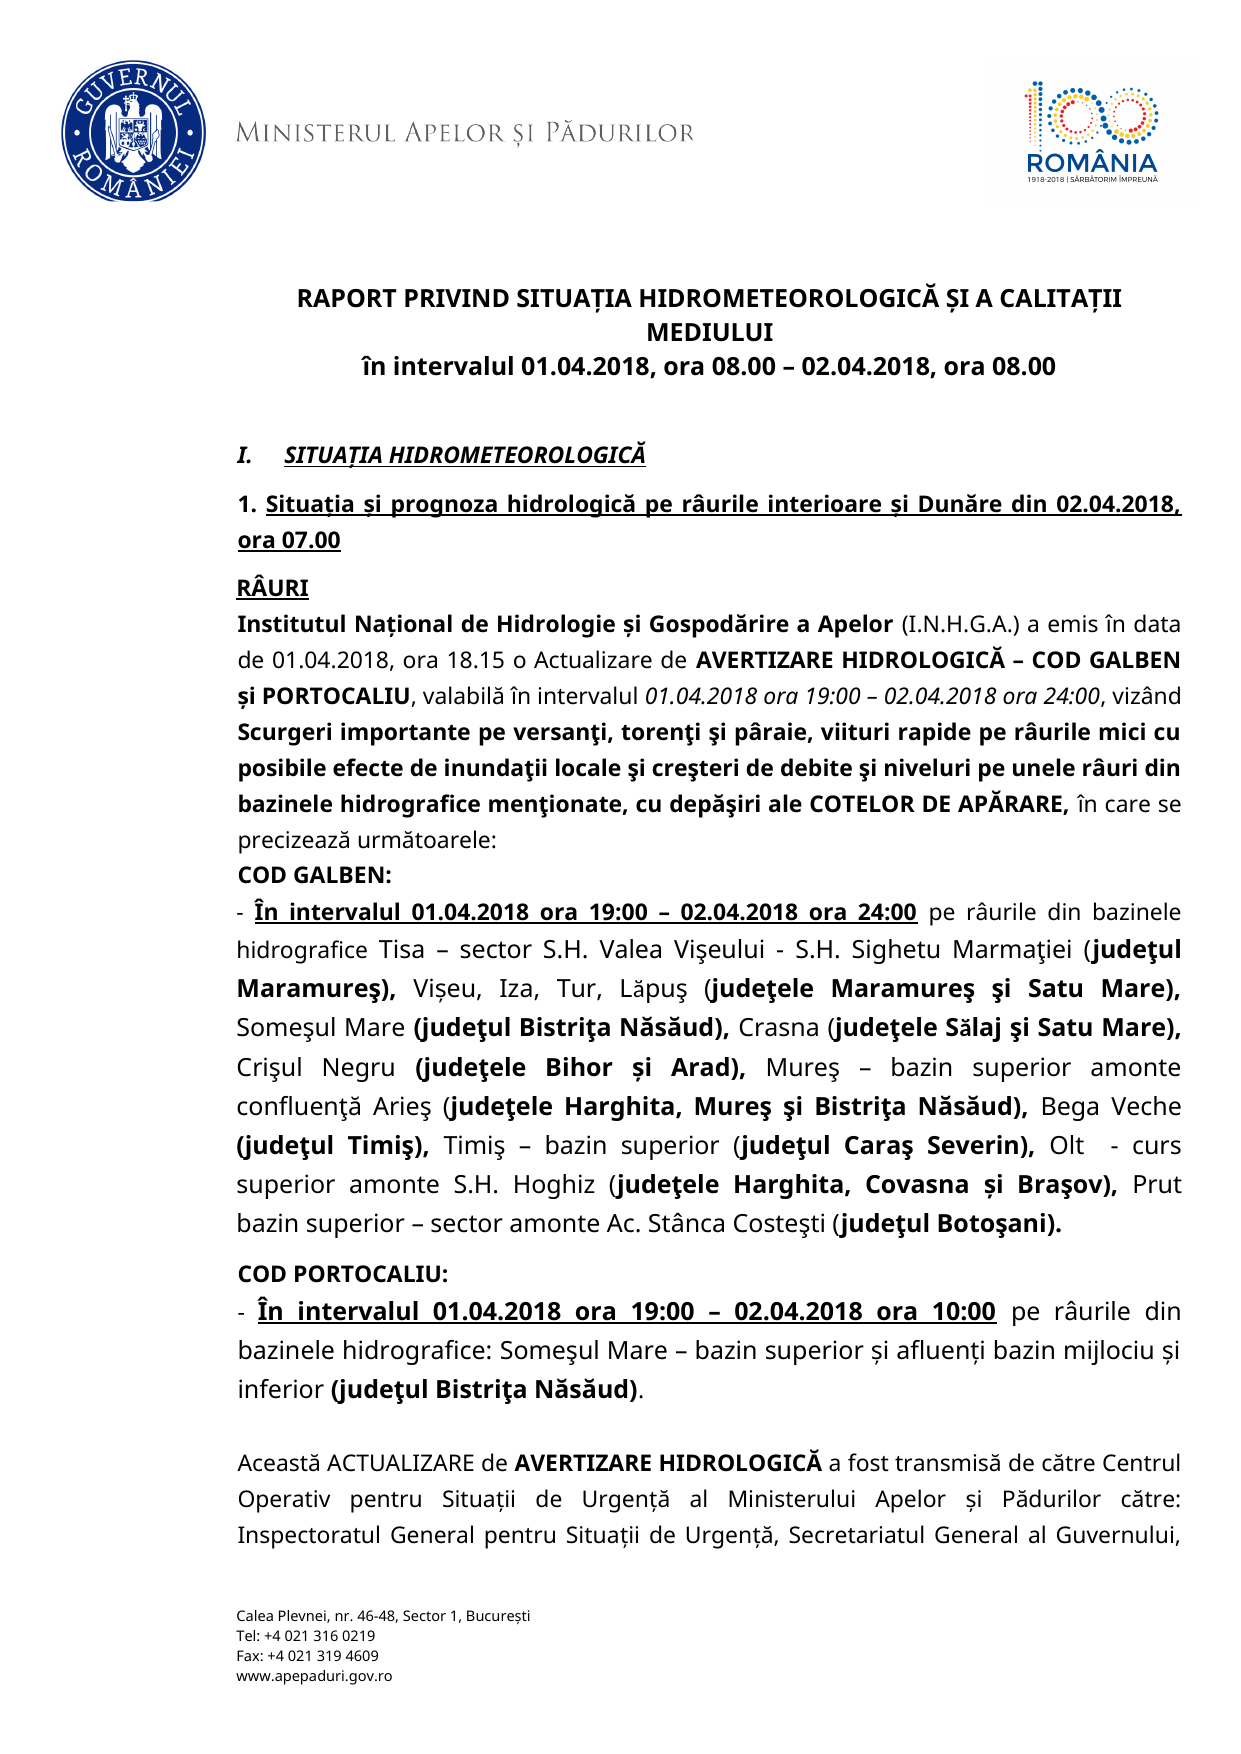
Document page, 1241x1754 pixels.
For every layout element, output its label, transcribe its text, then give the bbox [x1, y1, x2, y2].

text COD GALBEN: [237, 859, 1182, 891]
text - În intervalul 01.04.2018 ora 19:00 – 02.04.2018 ora 24:00 pe râurile din bazinele hidrografice Tisa – sector S.H. Valea Vişeului - S.H. Sighetu Marmaţiei (judeţul Maramureş), Vișeu, Iza, Tur, Lӑpuş (judeţele Maramureş şi Satu Mare), Someşul Mare (judeţul Bistriţa Năsăud), Crasna (judeţele Sӑlaj şi Satu Mare), Crişul Negru (judeţele Bihor și Arad), Mureş – bazin superior amonte confluenţă Arieş (judeţele Harghita, Mureş şi Bistriţa Năsăud), Bega Veche (judeţul Timiş), Timiş – bazin superior (judeţul Caraş Severin), Olt - curs superior amonte S.H. Hoghiz (judeţele Harghita, Covasna și Braşov), Prut bazin superior – sector amonte Ac. Stânca Costeşti (judeţul Botoşani). [236, 895, 1182, 1240]
text RAPORT PRIVIND SITUAŢIA HIDROMETEOROLOGICĂ ŞI A CALITAŢII MEDIULUI [237, 281, 1182, 349]
text RÂURI [236, 572, 1182, 603]
picture [986, 59, 1197, 207]
text - În intervalul 01.04.2018 ora 19:00 – 02.04.2018 ora 10:00 pe râurile din bazinele hidrografice: Someşul Mare – bazin superior și afluenți bazin mijlociu și inferior (judeţul Bistriţa Năsăud). [237, 1293, 1182, 1406]
picture [59, 59, 692, 201]
text COD PORTOCALIU: [237, 1258, 1182, 1289]
list SITUAŢIA HIDROMETEOROLOGICĂ [237, 439, 1182, 470]
text Institutul Naţional de Hidrologie şi Gospodărire a Apelor (I.N.H.G.A.) a emis în data de 01.04.2018, ora 18.15 o Actualizare de AVERTIZARE HIDROLOGICĂ – COD GALBEN şi PORTOCALIU, valabilă în intervalul 01.04.2018 ora 19:00 – 02.04.2018 ora 24:00, vizând Scurgeri importante pe versanţi, torenţi şi pâraie, viituri rapide pe râurile mici cu posibile efecte de inundaţii locale şi creşteri de debite şi niveluri pe unele râuri din bazinele hidrografice menţionate, cu depăşiri ale COTELOR DE APĂRARE, în care se precizează următoarele: [237, 608, 1182, 855]
text în intervalul 01.04.2018, ora 08.00 – 02.04.2018, ora 08.00 [237, 349, 1182, 383]
text 1. Situaţia şi prognoza hidrologică pe râurile interioare şi Dunăre din 02.04.2018, ora 07.00 [237, 488, 1182, 555]
